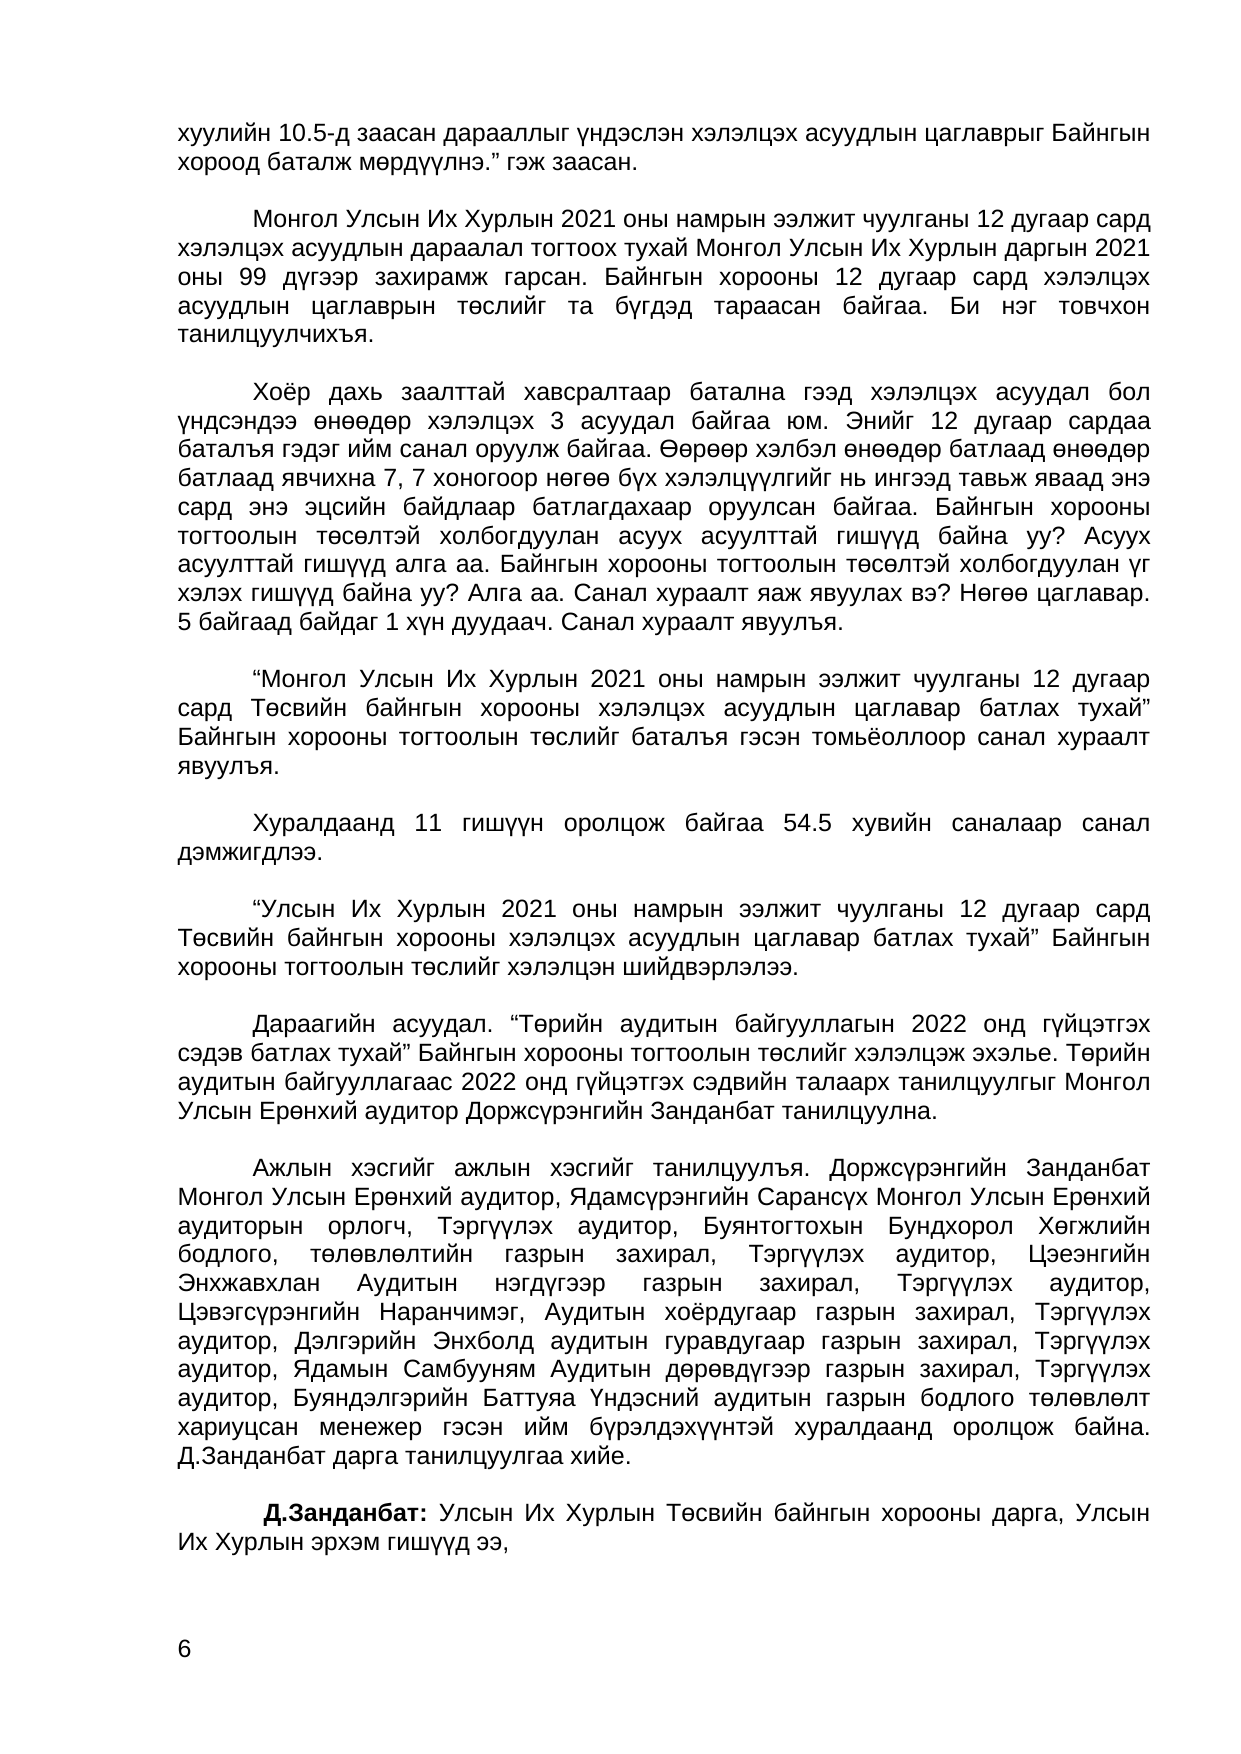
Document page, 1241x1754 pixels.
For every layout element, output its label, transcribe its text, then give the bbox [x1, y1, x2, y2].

text “Улсын Их Хурлын 2021 оны намрын ээлжит чуулганы 12 дугаар сард Төсвийн байнгын хорооны хэлэлцэх асуудлын цаглавар батлах тухай” Байнгын хорооны тогтоолын төслийг хэлэлцэн шийдвэрлэлээ. [177, 894, 1152, 981]
text Хуралдаанд 11 гишүүн оролцож байгаа 54.5 хувийн саналаар санал дэмжигдлээ. [177, 808, 1152, 866]
text Ажлын хэсгийг ажлын хэсгийг танилцуулъя. Доржсүрэнгийн Занданбат Монгол Улсын Ерөнхий аудитор, Ядамсүрэнгийн Сарансүх Монгол Улсын Ерөнхий аудиторын орлогч, Тэргүүлэх аудитор, Буянтогтохын Бундхорол Хөгжлийн бодлого, төлөвлөлтийн газрын захирал, Тэргүүлэх аудитор, Цэеэнгийн Энхжавхлан Аудитын нэгдүгээр газрын захирал, Тэргүүлэх аудитор, Цэвэгсүрэнгийн Наранчимэг, Аудитын хоёрдугаар газрын захирал, Тэргүүлэх аудитор, Дэлгэрийн Энхболд аудитын гуравдугаар газрын захирал, Тэргүүлэх аудитор, Ядамын Самбууням Аудитын дөрөвдүгээр газрын захирал, Тэргүүлэх аудитор, Буяндэлгэрийн Баттуяа Үндэсний аудитын газрын бодлого төлөвлөлт хариуцсан менежер гэсэн ийм бүрэлдэхүүнтэй хуралдаанд оролцож байна. Д.Занданбат дарга танилцуулгаа хийе. [177, 1153, 1152, 1469]
text “Монгол Улсын Их Хурлын 2021 оны намрын ээлжит чуулганы 12 дугаар сард Төсвийн байнгын хорооны хэлэлцэх асуудлын цаглавар батлах тухай” Байнгын хорооны тогтоолын төслийг баталъя гэсэн томьёоллоор санал хураалт явуулъя. [177, 664, 1152, 779]
text Монгол Улсын Их Хурлын 2021 оны намрын ээлжит чуулганы 12 дугаар сард хэлэлцэх асуудлын дараалал тогтоох тухай Монгол Улсын Их Хурлын даргын 2021 оны 99 дүгээр захирамж гарсан. Байнгын хорооны 12 дугаар сард хэлэлцэх асуудлын цаглаврын төслийг та бүгдэд тараасан байгаа. Би нэг товчхон танилцуулчихъя. [177, 204, 1152, 348]
text Хоёр дахь заалттай хавсралтаар батална гээд хэлэлцэх асуудал бол үндсэндээ өнөөдөр хэлэлцэх 3 асуудал байгаа юм. Энийг 12 дугаар сардаа баталъя гэдэг ийм санал оруулж байгаа. Өөрөөр хэлбэл өнөөдөр батлаад өнөөдөр батлаад явчихна 7, 7 хоногоор нөгөө бүх хэлэлцүүлгийг нь ингээд тавьж яваад энэ сард энэ эцсийн байдлаар батлагдахаар оруулсан байгаа. Байнгын хорооны тогтоолын төсөлтэй холбогдуулан асуух асуулттай гишүүд байна уу? Асуух асуулттай гишүүд алга аа. Байнгын хорооны тогтоолын төсөлтэй холбогдуулан үг хэлэх гишүүд байна уу? Алга аа. Санал хураалт яаж явуулах вэ? Нөгөө цаглавар. 5 байгаад байдаг 1 хүн дуудаач. Санал хураалт явуулъя. [177, 377, 1152, 636]
text Д.Занданбат: Улсын Их Хурлын Төсвийн байнгын хорооны дарга, Улсын Их Хурлын эрхэм гишүүд ээ, [177, 1498, 1152, 1556]
text Дараагийн асуудал. “Төрийн аудитын байгууллагын 2022 онд гүйцэтгэх сэдэв батлах тухай” Байнгын хорооны тогтоолын төслийг хэлэлцэж эхэлье. Төрийн аудитын байгууллагаас 2022 онд гүйцэтгэх сэдвийн талаарх танилцуулгыг Монгол Улсын Ерөнхий аудитор Доржсүрэнгийн Занданбат танилцуулна. [177, 1009, 1152, 1124]
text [177, 118, 1152, 176]
